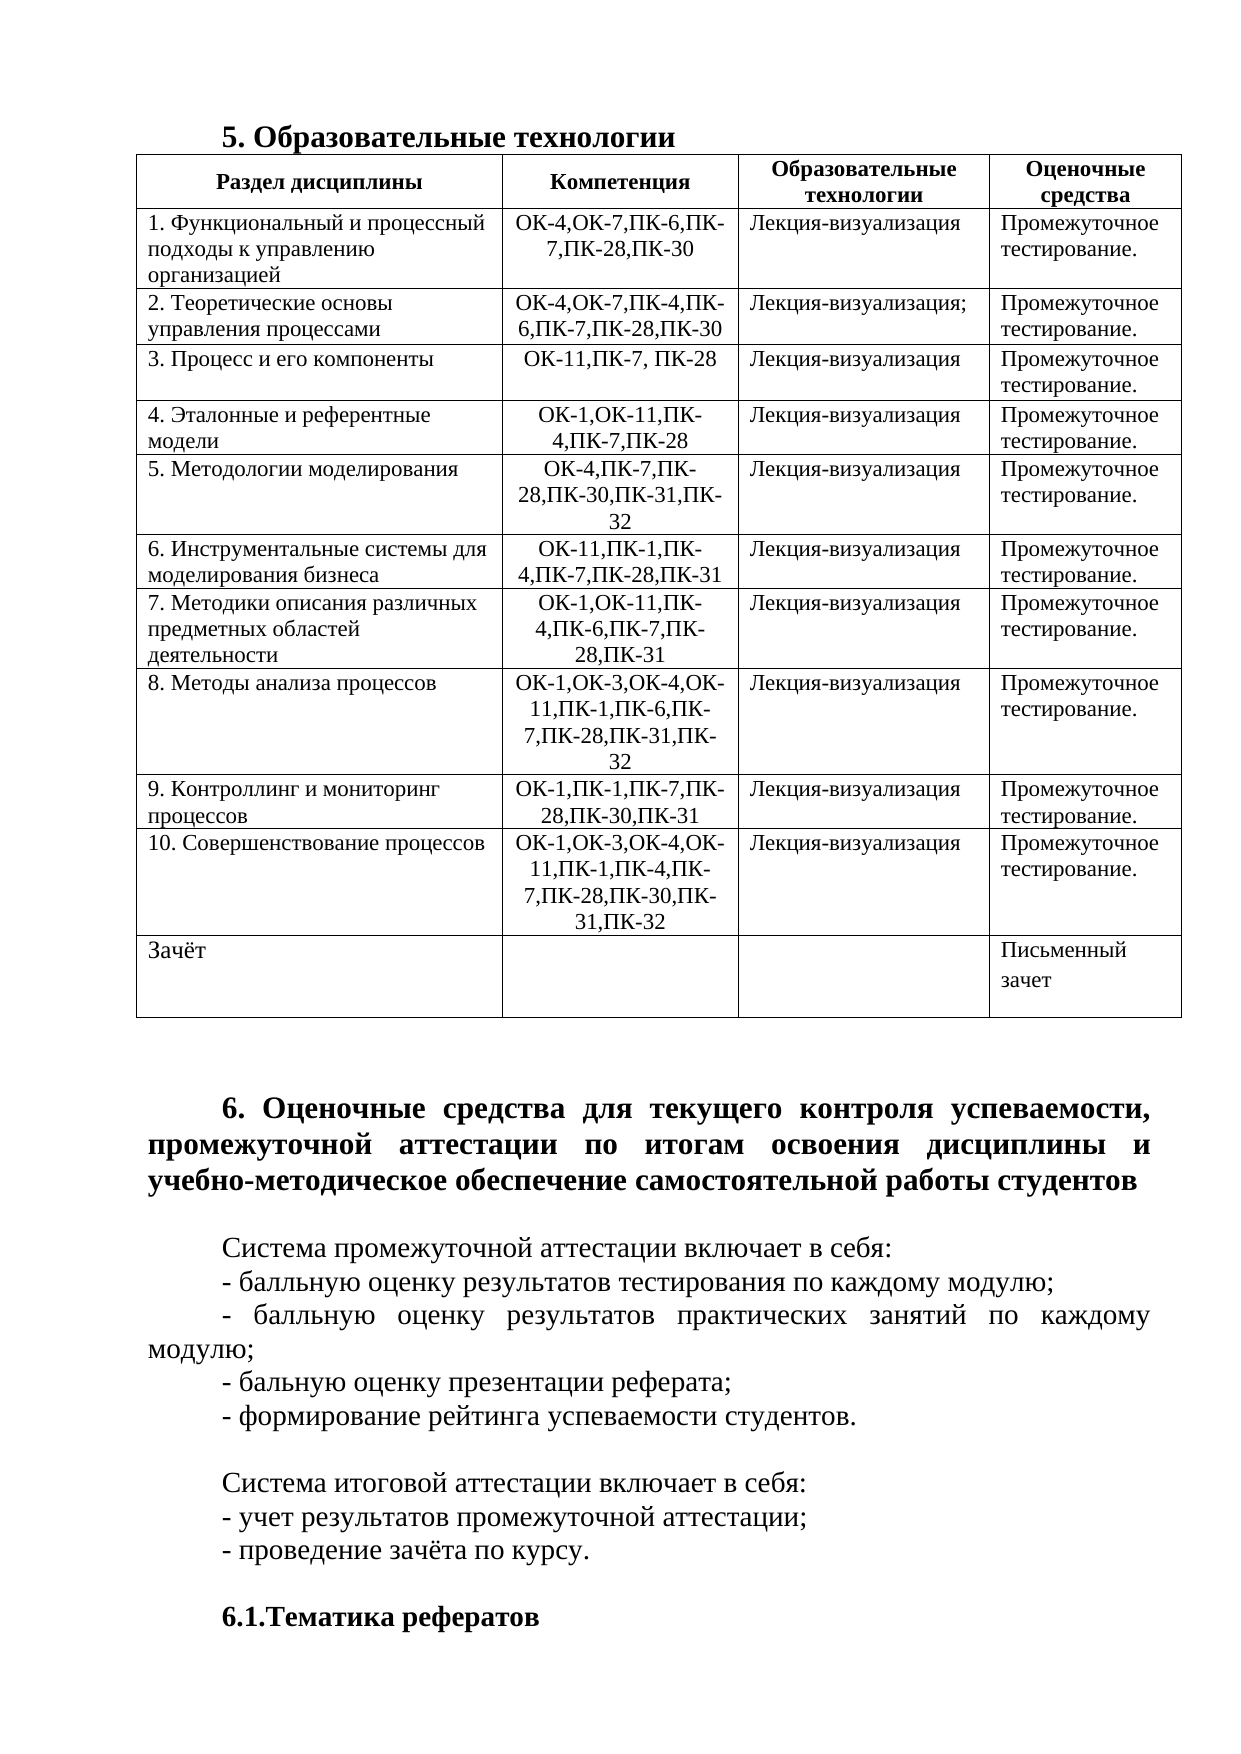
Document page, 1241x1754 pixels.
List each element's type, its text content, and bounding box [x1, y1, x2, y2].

text - бальную оценку презентации реферата; [148, 1364, 1152, 1398]
table_cell Лекция-визуализация [739, 455, 989, 534]
text - балльную оценку результатов практических занятий по каждому модулю; [148, 1297, 1152, 1364]
table_cell Промежуточное тестирование. [990, 829, 1181, 934]
table_cell 2. Теоретические основы управления процессами [137, 289, 502, 344]
table_header Компетенция [503, 155, 738, 208]
text Система промежуточной аттестации включает в себя: [148, 1230, 1152, 1264]
table_cell ОК-1,ОК-11,ПК-4,ПК-7,ПК-28 [503, 401, 738, 454]
table_cell Зачёт [137, 936, 502, 1017]
table_cell Письменный зачет [990, 936, 1181, 1017]
table_cell Лекция-визуализация [739, 345, 989, 400]
table_cell ОК-1,ОК-11,ПК-4,ПК-6,ПК-7,ПК-28,ПК-31 [503, 589, 738, 668]
table_cell 9. Контроллинг и мониторинг процессов [137, 775, 502, 828]
table_header Оценочные средства [990, 155, 1181, 208]
text - учет результатов промежуточной аттестации; [148, 1499, 1152, 1532]
table_cell Промежуточное тестирование. [990, 289, 1181, 344]
table_cell ОК-1,ПК-1,ПК-7,ПК-28,ПК-30,ПК-31 [503, 775, 738, 828]
table_cell 8. Методы анализа процессов [137, 669, 502, 774]
table_cell Лекция-визуализация [739, 209, 989, 288]
table_cell Лекция-визуализация [739, 589, 989, 668]
table_cell Промежуточное тестирование. [990, 345, 1181, 400]
table_cell Лекция-визуализация [739, 535, 989, 588]
table_cell ОК-11,ПК-1,ПК-4,ПК-7,ПК-28,ПК-31 [503, 535, 738, 588]
text 6. Оценочные средства для текущего контроля успеваемости, промежуточной аттестации по итогам освоения дисциплины и учебно-методическое обеспечение самостоятельной работы студентов [148, 1089, 1152, 1197]
table_cell Промежуточное тестирование. [990, 209, 1181, 288]
table_cell [503, 936, 738, 1017]
table_cell Промежуточное тестирование. [990, 669, 1181, 774]
table_cell [739, 936, 989, 1017]
table_cell 6. Инструментальные системы для моделирования бизнеса [137, 535, 502, 588]
table_cell Промежуточное тестирование. [990, 535, 1181, 588]
table_cell 1. Функциональный и процессный подходы к управлению организацией [137, 209, 502, 288]
table_cell ОК-1,ОК-3,ОК-4,ОК-11,ПК-1,ПК-4,ПК-7,ПК-28,ПК-30,ПК-31,ПК-32 [503, 829, 738, 934]
table_cell 5. Методологии моделирования [137, 455, 502, 534]
text Система итоговой аттестации включает в себя: [148, 1465, 1152, 1499]
table_cell Лекция-визуализация [739, 775, 989, 828]
table_cell 4. Эталонные и референтные модели [137, 401, 502, 454]
table_cell Промежуточное тестирование. [990, 455, 1181, 534]
table_cell Лекция-визуализация; [739, 289, 989, 344]
table_cell 7. Методики описания различных предметных областей деятельности [137, 589, 502, 668]
table_cell 3. Процесс и его компоненты [137, 345, 502, 400]
text 5. Образовательные технологии [148, 118, 1152, 154]
table_cell Промежуточное тестирование. [990, 401, 1181, 454]
table_cell ОК-1,ОК-3,ОК-4,ОК-11,ПК-1,ПК-6,ПК-7,ПК-28,ПК-31,ПК-32 [503, 669, 738, 774]
table_cell ОК-4,ПК-7,ПК-28,ПК-30,ПК-31,ПК-32 [503, 455, 738, 534]
text 6.1.Тематика рефератов [148, 1599, 1152, 1633]
table_cell ОК-4,ОК-7,ПК-4,ПК-6,ПК-7,ПК-28,ПК-30 [503, 289, 738, 344]
text - балльную оценку результатов тестирования по каждому модулю; [148, 1264, 1152, 1297]
table_cell Лекция-визуализация [739, 829, 989, 934]
table_cell Промежуточное тестирование. [990, 775, 1181, 828]
table_cell ОК-4,ОК-7,ПК-6,ПК-7,ПК-28,ПК-30 [503, 209, 738, 288]
text - проведение зачёта по курсу. [148, 1532, 1152, 1566]
text - формирование рейтинга успеваемости студентов. [148, 1398, 1152, 1432]
table_cell 10. Совершенствование процессов [137, 829, 502, 934]
table_header Образовательные технологии [739, 155, 989, 208]
table_header Раздел дисциплины [137, 155, 502, 208]
table_cell Лекция-визуализация [739, 401, 989, 454]
table_cell Лекция-визуализация [739, 669, 989, 774]
table_cell ОК-11,ПК-7, ПК-28 [503, 345, 738, 400]
table_cell Промежуточное тестирование. [990, 589, 1181, 668]
